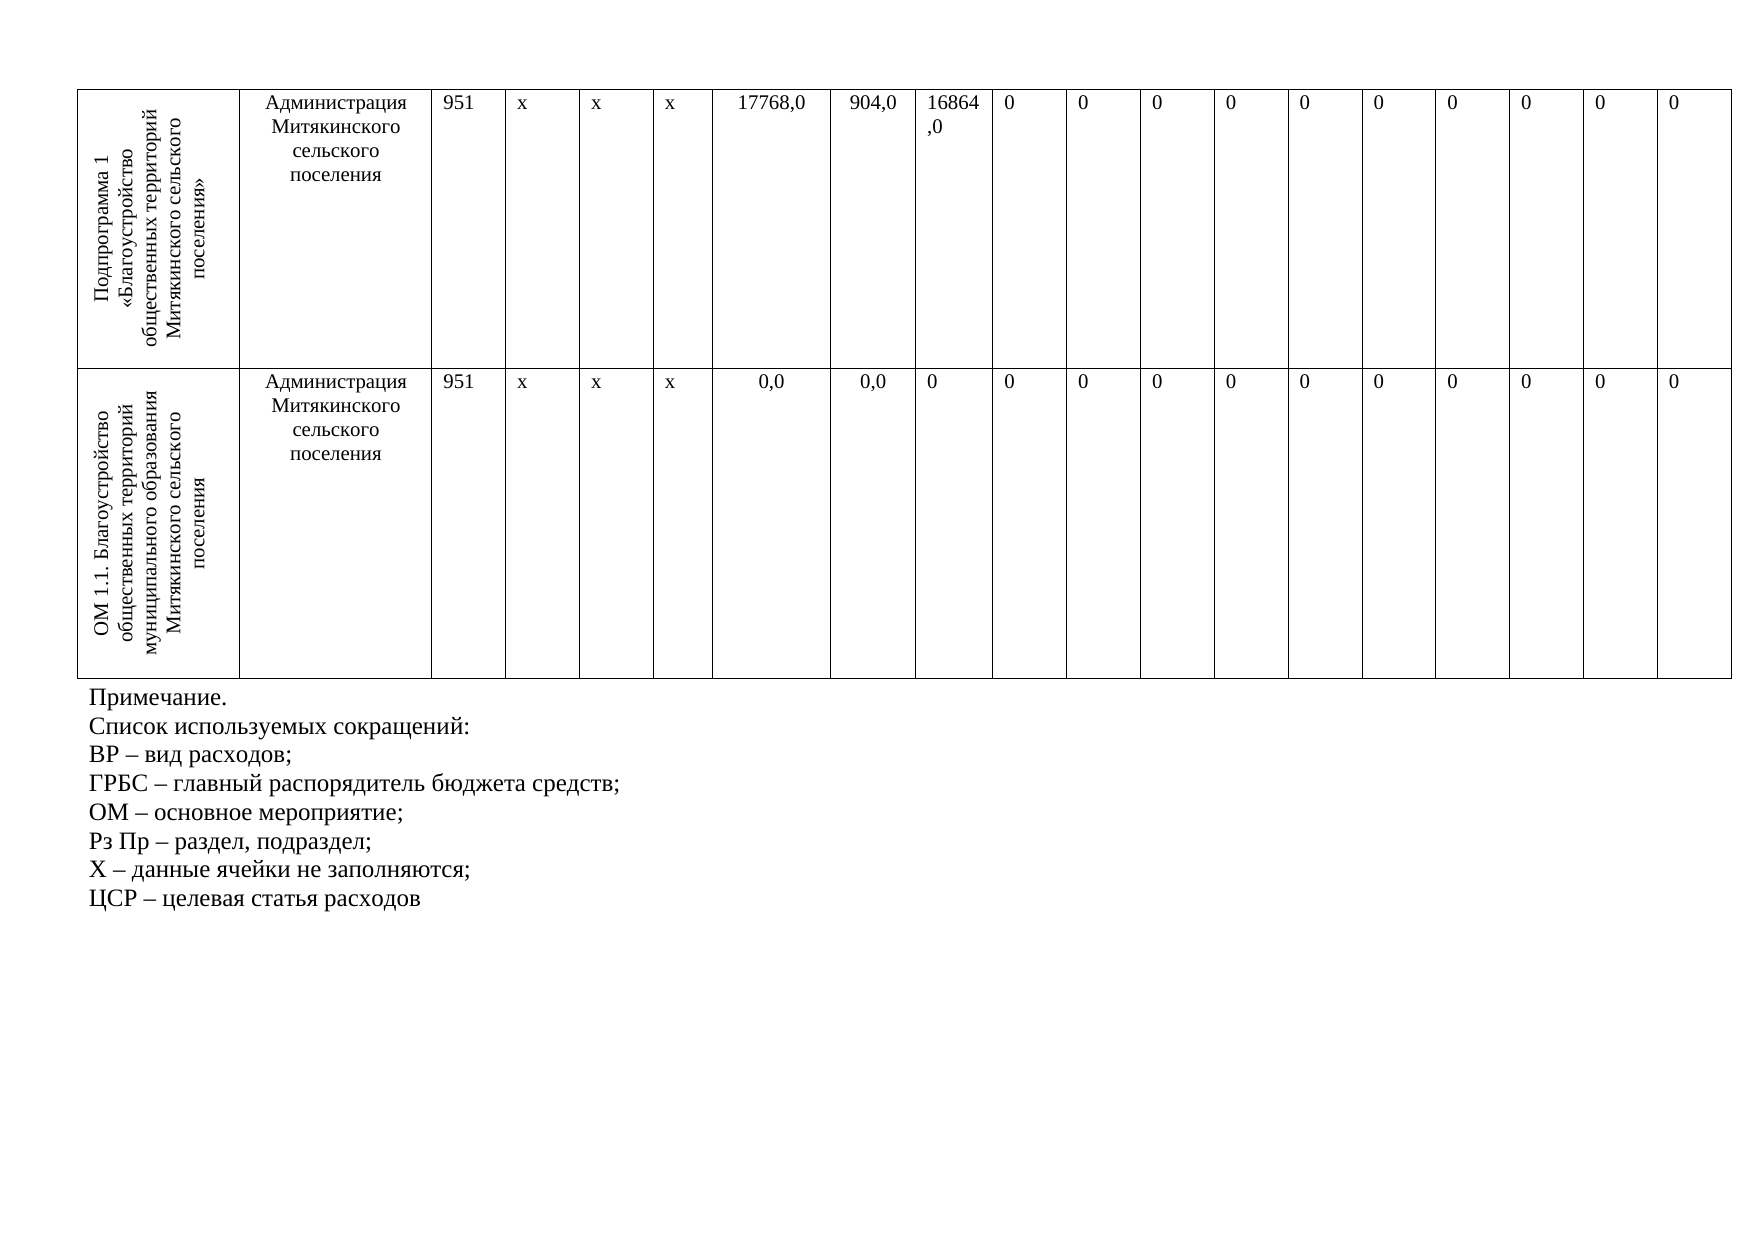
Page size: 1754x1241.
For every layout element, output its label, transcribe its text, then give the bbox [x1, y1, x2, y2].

table_cell 0 [1363, 369, 1435, 678]
table_cell 0 [1363, 90, 1435, 368]
text Примечание. Список используемых сокращений: ВР – вид расходов; ГРБС – главный распорядитель бюджета средств; ОМ – основное мероприятие; Рз Пр – раздел, подраздел; Х – данные ячейки не заполняются; ЦСР – целевая статья расходов [89, 682, 1728, 912]
table_cell 0 [1510, 90, 1583, 368]
table_cell ОМ 1.1. Благоустройство общественных территорий муниципального образования Митякинского сельского поселения [78, 369, 239, 678]
table_cell х [506, 90, 579, 368]
table_cell 0 [1067, 369, 1140, 678]
table_cell 0 [1215, 369, 1288, 678]
table_cell 0 [1584, 369, 1657, 678]
table_cell 17768,0 [713, 90, 830, 368]
table_cell Подпрограмма 1 «Благоустройство общественных территорий Митякинского сельского поселения» [78, 90, 239, 368]
table_cell 0 [916, 369, 992, 678]
table_cell 904,0 [831, 90, 915, 368]
table_cell х [580, 369, 653, 678]
table_cell 0 [1067, 90, 1140, 368]
table_cell х [654, 369, 712, 678]
table_cell 0 [1289, 90, 1362, 368]
table_cell х [580, 90, 653, 368]
table_cell 0,0 [713, 369, 830, 678]
table_cell 0 [1289, 369, 1362, 678]
table_cell 0 [1510, 369, 1583, 678]
table_cell 0 [1436, 90, 1509, 368]
table_cell х [654, 90, 712, 368]
table_cell 16864,0 [916, 90, 992, 368]
table_cell 0 [1658, 369, 1731, 678]
table_cell 0 [1658, 90, 1731, 368]
table_cell 0,0 [831, 369, 915, 678]
table_cell 0 [1141, 369, 1214, 678]
table_cell 951 [432, 369, 505, 678]
table_cell 0 [993, 369, 1066, 678]
table_cell 0 [1584, 90, 1657, 368]
table_cell Администрация Митякинского сельского поселения [240, 369, 431, 678]
table_cell х [506, 369, 579, 678]
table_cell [240, 90, 431, 368]
table_cell 0 [1436, 369, 1509, 678]
table_cell 951 [432, 90, 505, 368]
table_cell 0 [1215, 90, 1288, 368]
table_cell 0 [993, 90, 1066, 368]
table_cell 0 [1141, 90, 1214, 368]
